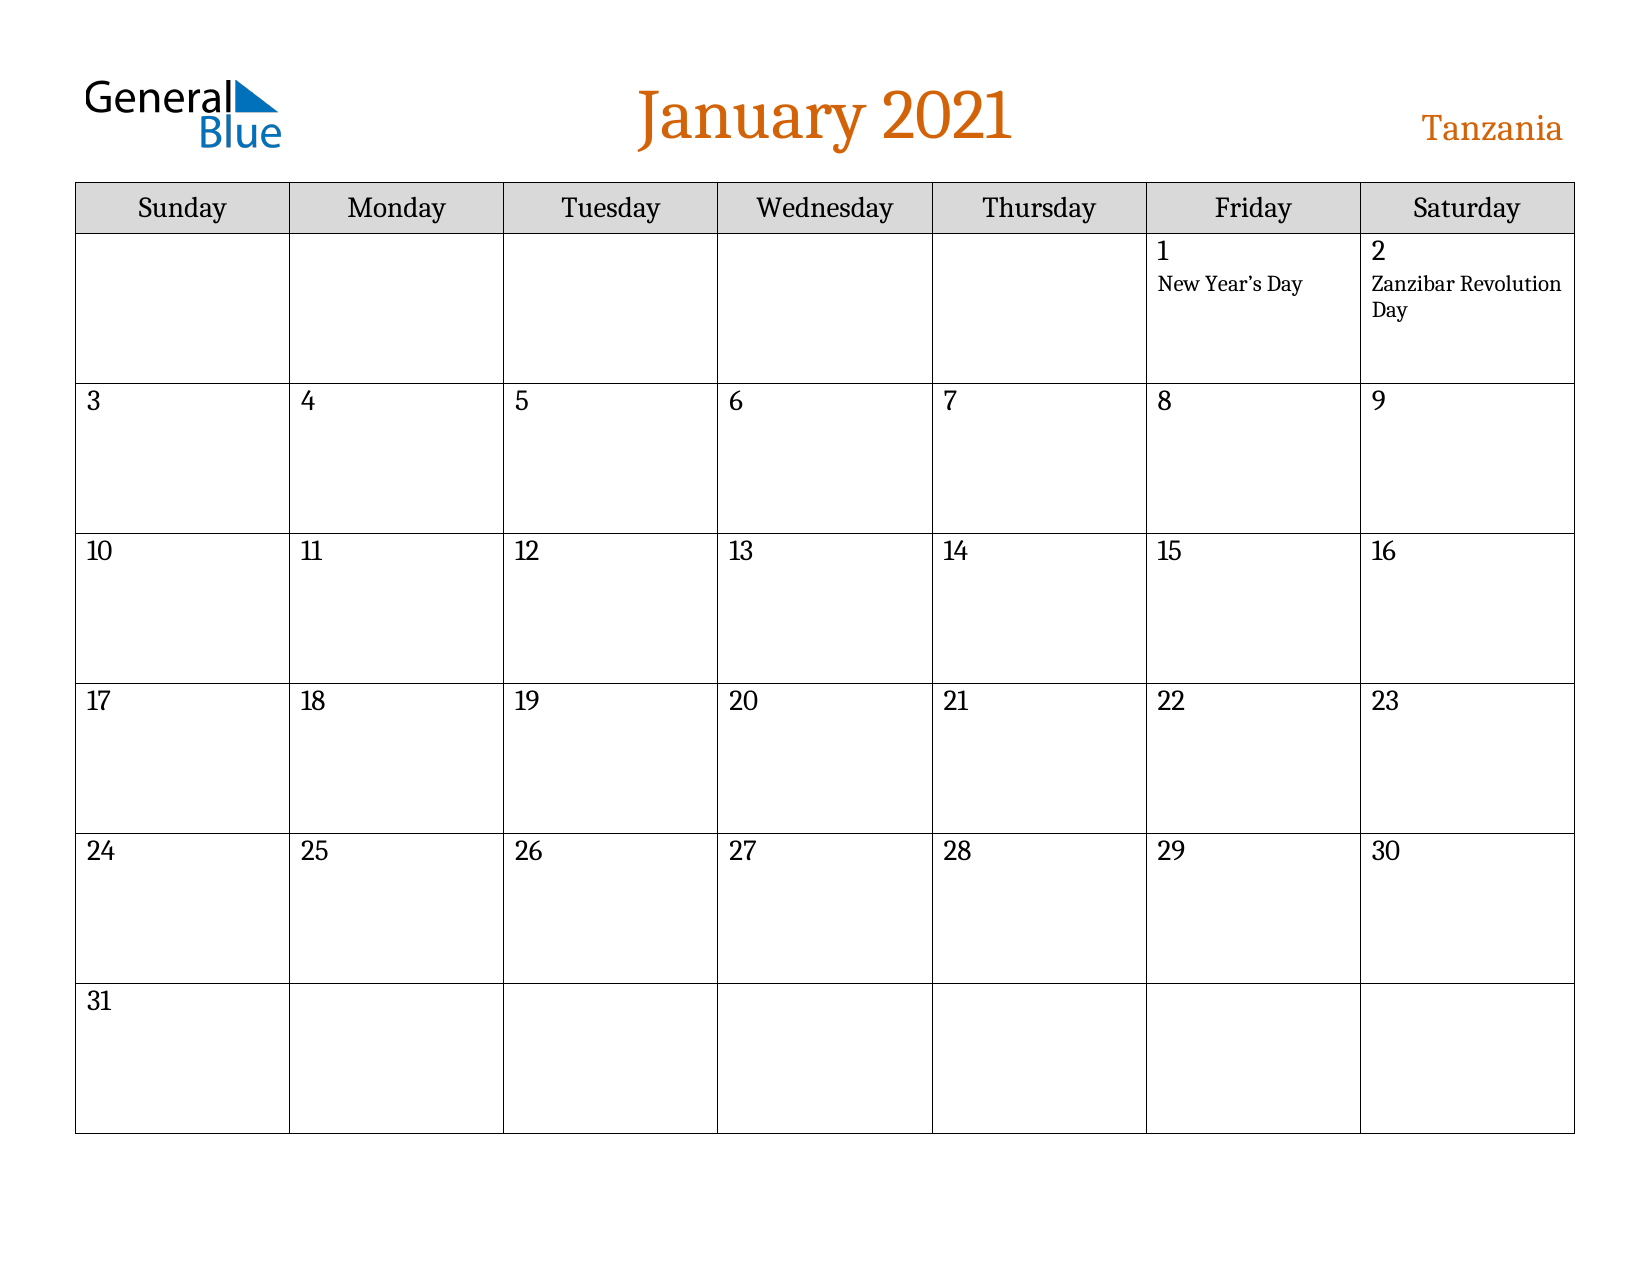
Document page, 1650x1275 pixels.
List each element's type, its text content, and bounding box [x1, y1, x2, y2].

table_cell Wednesday [718, 183, 932, 233]
table_cell 27 [718, 834, 932, 870]
table_cell 25 [290, 834, 503, 870]
table_cell Friday [1147, 183, 1360, 233]
table_cell 3 [76, 384, 289, 420]
table_cell 17 [76, 684, 289, 720]
table_header [76, 75, 503, 182]
table_cell 2 [1361, 234, 1574, 270]
table_cell [1361, 720, 1574, 833]
table_cell [290, 720, 503, 833]
table_cell New Year’s Day [1147, 270, 1360, 383]
table_cell [504, 870, 717, 983]
table_cell [1361, 984, 1574, 1020]
table_cell [504, 570, 717, 683]
table_cell [76, 420, 289, 533]
table_cell 14 [933, 534, 1146, 570]
table_cell [290, 570, 503, 683]
table_cell 18 [290, 684, 503, 720]
table_cell [933, 720, 1146, 833]
table_cell Sunday [76, 183, 289, 233]
table_cell [1147, 870, 1360, 983]
table_cell [290, 870, 503, 983]
table_cell [504, 720, 717, 833]
table_cell [504, 270, 717, 383]
table_cell Thursday [933, 183, 1146, 233]
table_cell [1147, 720, 1360, 833]
table_cell [76, 870, 289, 983]
table_cell 24 [76, 834, 289, 870]
table_cell [76, 1020, 289, 1133]
table_cell [718, 420, 932, 533]
table_cell [933, 234, 1146, 270]
table_cell 19 [504, 684, 717, 720]
table_cell 11 [290, 534, 503, 570]
table_cell [504, 234, 717, 270]
table_cell [1361, 570, 1574, 683]
table_cell [933, 570, 1146, 683]
table_cell [933, 1020, 1146, 1133]
table_cell 4 [290, 384, 503, 420]
table_cell 15 [1147, 534, 1360, 570]
table_cell [1361, 420, 1574, 533]
table_cell [718, 720, 932, 833]
table_cell [718, 270, 932, 383]
table_cell [1361, 1020, 1574, 1133]
table_cell 10 [76, 534, 289, 570]
table_cell [933, 870, 1146, 983]
table_cell [718, 570, 932, 683]
table_cell 30 [1361, 834, 1574, 870]
table_cell 21 [933, 684, 1146, 720]
table_cell [76, 720, 289, 833]
table_cell Zanzibar Revolution Day [1361, 270, 1574, 383]
table_cell [76, 234, 289, 270]
picture [86, 80, 281, 148]
table_cell Saturday [1361, 183, 1574, 233]
table_cell 5 [504, 384, 717, 420]
table_cell 8 [1147, 384, 1360, 420]
table_cell [1147, 420, 1360, 533]
table_cell 29 [1147, 834, 1360, 870]
table_cell [290, 234, 503, 270]
table_cell 9 [1361, 384, 1574, 420]
table_cell 26 [504, 834, 717, 870]
table_cell [504, 984, 717, 1020]
table_cell [718, 984, 932, 1020]
table_cell [1147, 1020, 1360, 1133]
table_cell [290, 420, 503, 533]
table_cell 12 [504, 534, 717, 570]
table_cell 13 [718, 534, 932, 570]
table_header Tanzania [1146, 75, 1574, 182]
table_cell [290, 270, 503, 383]
table_cell [933, 270, 1146, 383]
table_cell [1147, 984, 1360, 1020]
table_cell [76, 570, 289, 683]
table_cell [290, 1020, 503, 1133]
table_cell 22 [1147, 684, 1360, 720]
table_cell [76, 270, 289, 383]
table_cell 16 [1361, 534, 1574, 570]
table_cell [504, 1020, 717, 1133]
table_cell [718, 234, 932, 270]
table_cell [290, 984, 503, 1020]
table_cell 31 [76, 984, 289, 1020]
table_cell 20 [718, 684, 932, 720]
table_cell [718, 1020, 932, 1133]
table_header January 2021 [504, 75, 1146, 182]
table_cell [933, 420, 1146, 533]
table_cell [718, 870, 932, 983]
table_cell 1 [1147, 234, 1360, 270]
table_cell [504, 420, 717, 533]
table_cell 7 [933, 384, 1146, 420]
table_cell [1147, 570, 1360, 683]
table_cell [1361, 870, 1574, 983]
table_cell Monday [290, 183, 503, 233]
table_cell Tuesday [504, 183, 717, 233]
table_cell [933, 984, 1146, 1020]
table_cell 23 [1361, 684, 1574, 720]
table_cell 6 [718, 384, 932, 420]
table_cell 28 [933, 834, 1146, 870]
